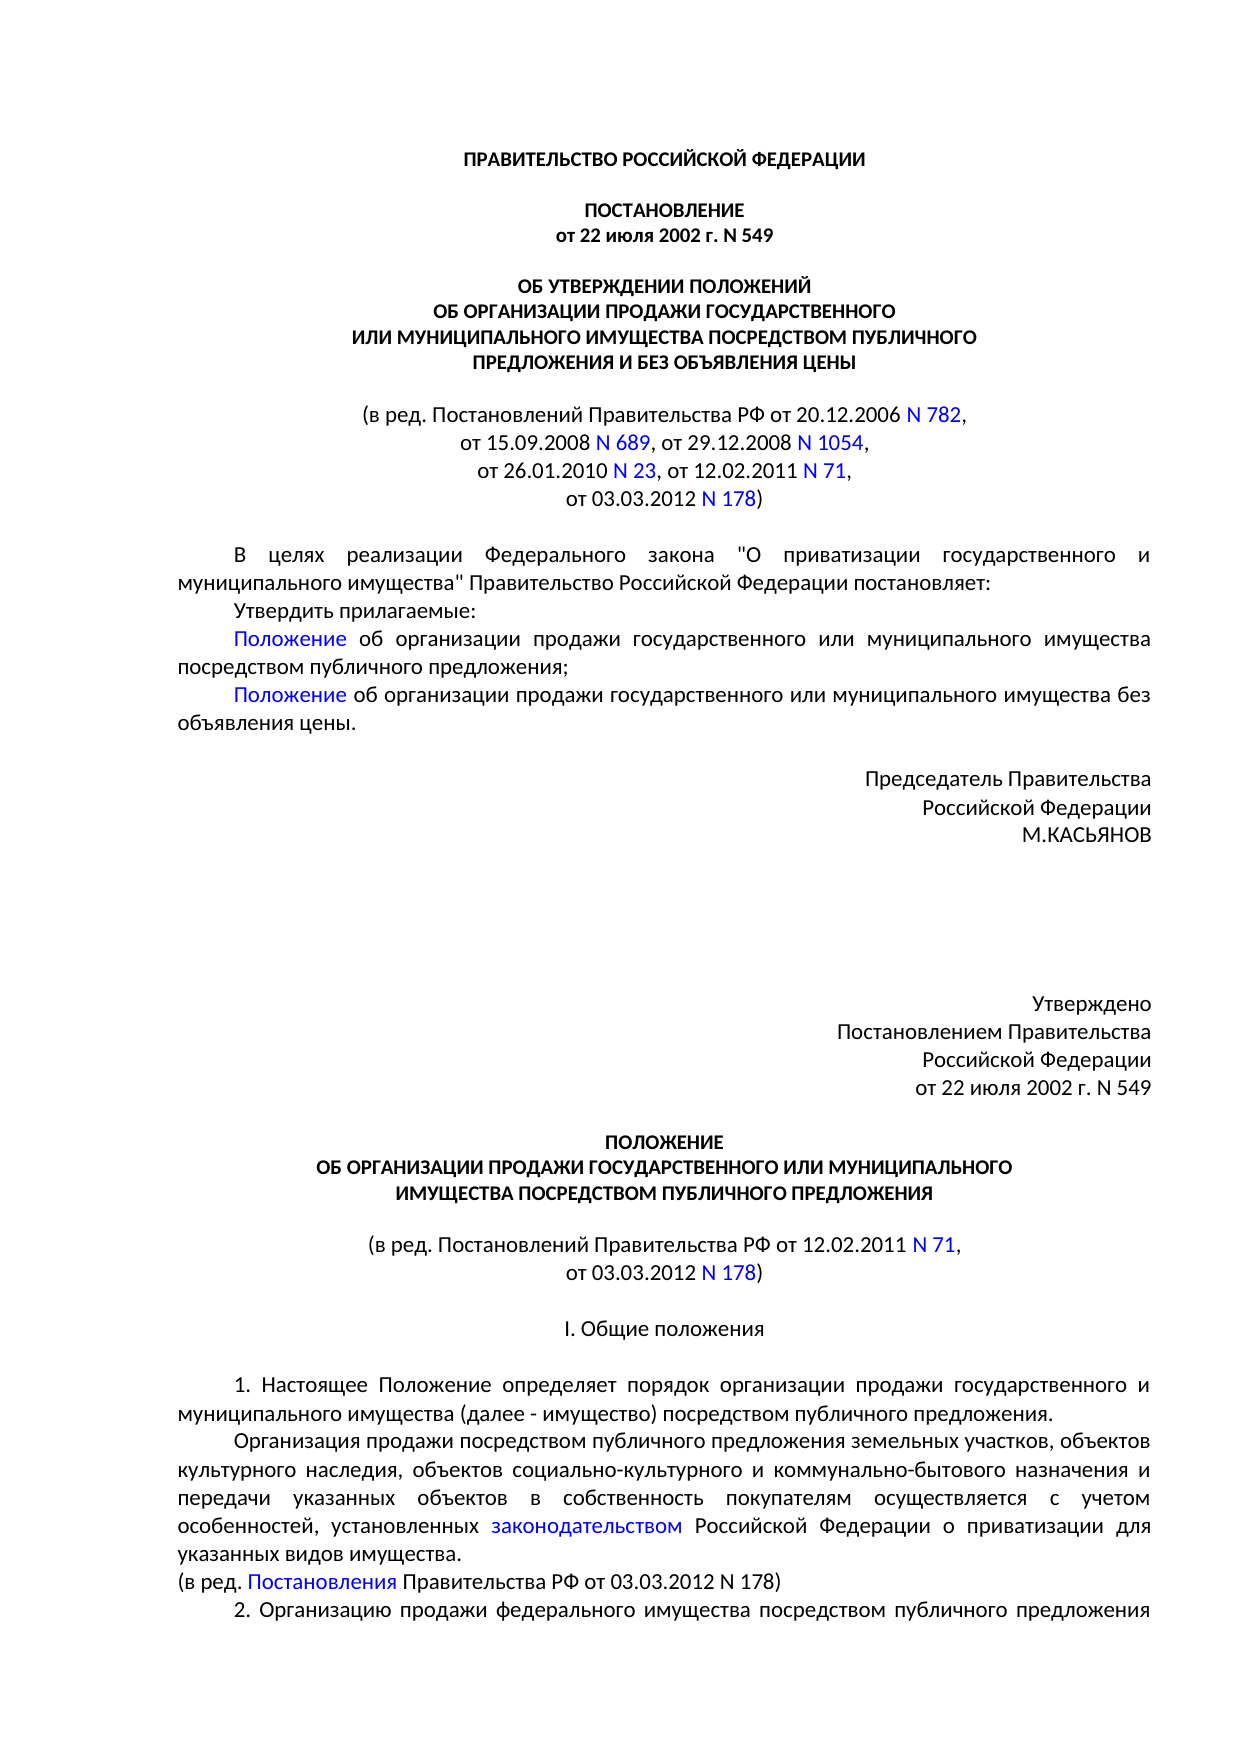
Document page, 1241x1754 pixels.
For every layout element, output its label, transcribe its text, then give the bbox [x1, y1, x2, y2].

text (в ред. Постановления Правительства РФ от 03.03.2012 N 178) [177, 1567, 1152, 1595]
title ИМУЩЕСТВА ПОСРЕДСТВОМ ПУБЛИЧНОГО ПРЕДЛОЖЕНИЯ [177, 1180, 1152, 1205]
text от 03.03.2012 N 178) [177, 484, 1152, 512]
title от 22 июля 2002 г. N 549 [177, 222, 1152, 248]
text (в ред. Постановлений Правительства РФ от 20.12.2006 N 782, [177, 400, 1152, 428]
title ИЛИ МУНИЦИПАЛЬНОГО ИМУЩЕСТВА ПОСРЕДСТВОМ ПУБЛИЧНОГО [177, 324, 1152, 349]
text от 22 июля 2002 г. N 549 [177, 1073, 1152, 1101]
title ОБ ОРГАНИЗАЦИИ ПРОДАЖИ ГОСУДАРСТВЕННОГО [177, 299, 1152, 324]
text Постановлением Правительства [177, 1017, 1152, 1045]
text Организация продажи посредством публичного предложения земельных участков, объектов культурного наследия, объектов социально-культурного и коммунально-бытового назначения и передачи указанных объектов в собственность покупателям осуществляется с учетом особенностей, установленных законодательством Российской Федерации о приватизации для указанных видов имущества. [177, 1427, 1152, 1567]
text от 26.01.2010 N 23, от 12.02.2011 N 71, [177, 456, 1152, 484]
text 1. Настоящее Положение определяет порядок организации продажи государственного и муниципального имущества (далее - имущество) посредством публичного предложения. [177, 1371, 1152, 1427]
title ПОЛОЖЕНИЕ [177, 1129, 1152, 1154]
text Российской Федерации [177, 793, 1152, 821]
title ПРЕДЛОЖЕНИЯ И БЕЗ ОБЪЯВЛЕНИЯ ЦЕНЫ [177, 349, 1152, 375]
text от 03.03.2012 N 178) [177, 1258, 1152, 1287]
text I. Общие положения [177, 1314, 1152, 1343]
text (в ред. Постановлений Правительства РФ от 12.02.2011 N 71, [177, 1231, 1152, 1258]
text Утвердить прилагаемые: [177, 596, 1152, 624]
title ОБ ОРГАНИЗАЦИИ ПРОДАЖИ ГОСУДАРСТВЕННОГО ИЛИ МУНИЦИПАЛЬНОГО [177, 1154, 1152, 1180]
text от 15.09.2008 N 689, от 29.12.2008 N 1054, [177, 428, 1152, 456]
text В целях реализации Федерального закона "О приватизации государственного и муниципального имущества" Правительство Российской Федерации постановляет: [177, 540, 1152, 596]
text М.КАСЬЯНОВ [177, 821, 1152, 849]
text Утверждено [177, 989, 1152, 1017]
text Положение об организации продажи государственного или муниципального имущества посредством публичного предложения; [177, 624, 1152, 681]
text Председатель Правительства [177, 764, 1152, 793]
title ПРАВИТЕЛЬСТВО РОССИЙСКОЙ ФЕДЕРАЦИИ [177, 146, 1152, 172]
text Российской Федерации [177, 1045, 1152, 1073]
title ПОСТАНОВЛЕНИЕ [177, 197, 1152, 222]
text Положение об организации продажи государственного или муниципального имущества без объявления цены. [177, 681, 1152, 737]
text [177, 1595, 1152, 1623]
title ОБ УТВЕРЖДЕНИИ ПОЛОЖЕНИЙ [177, 273, 1152, 299]
